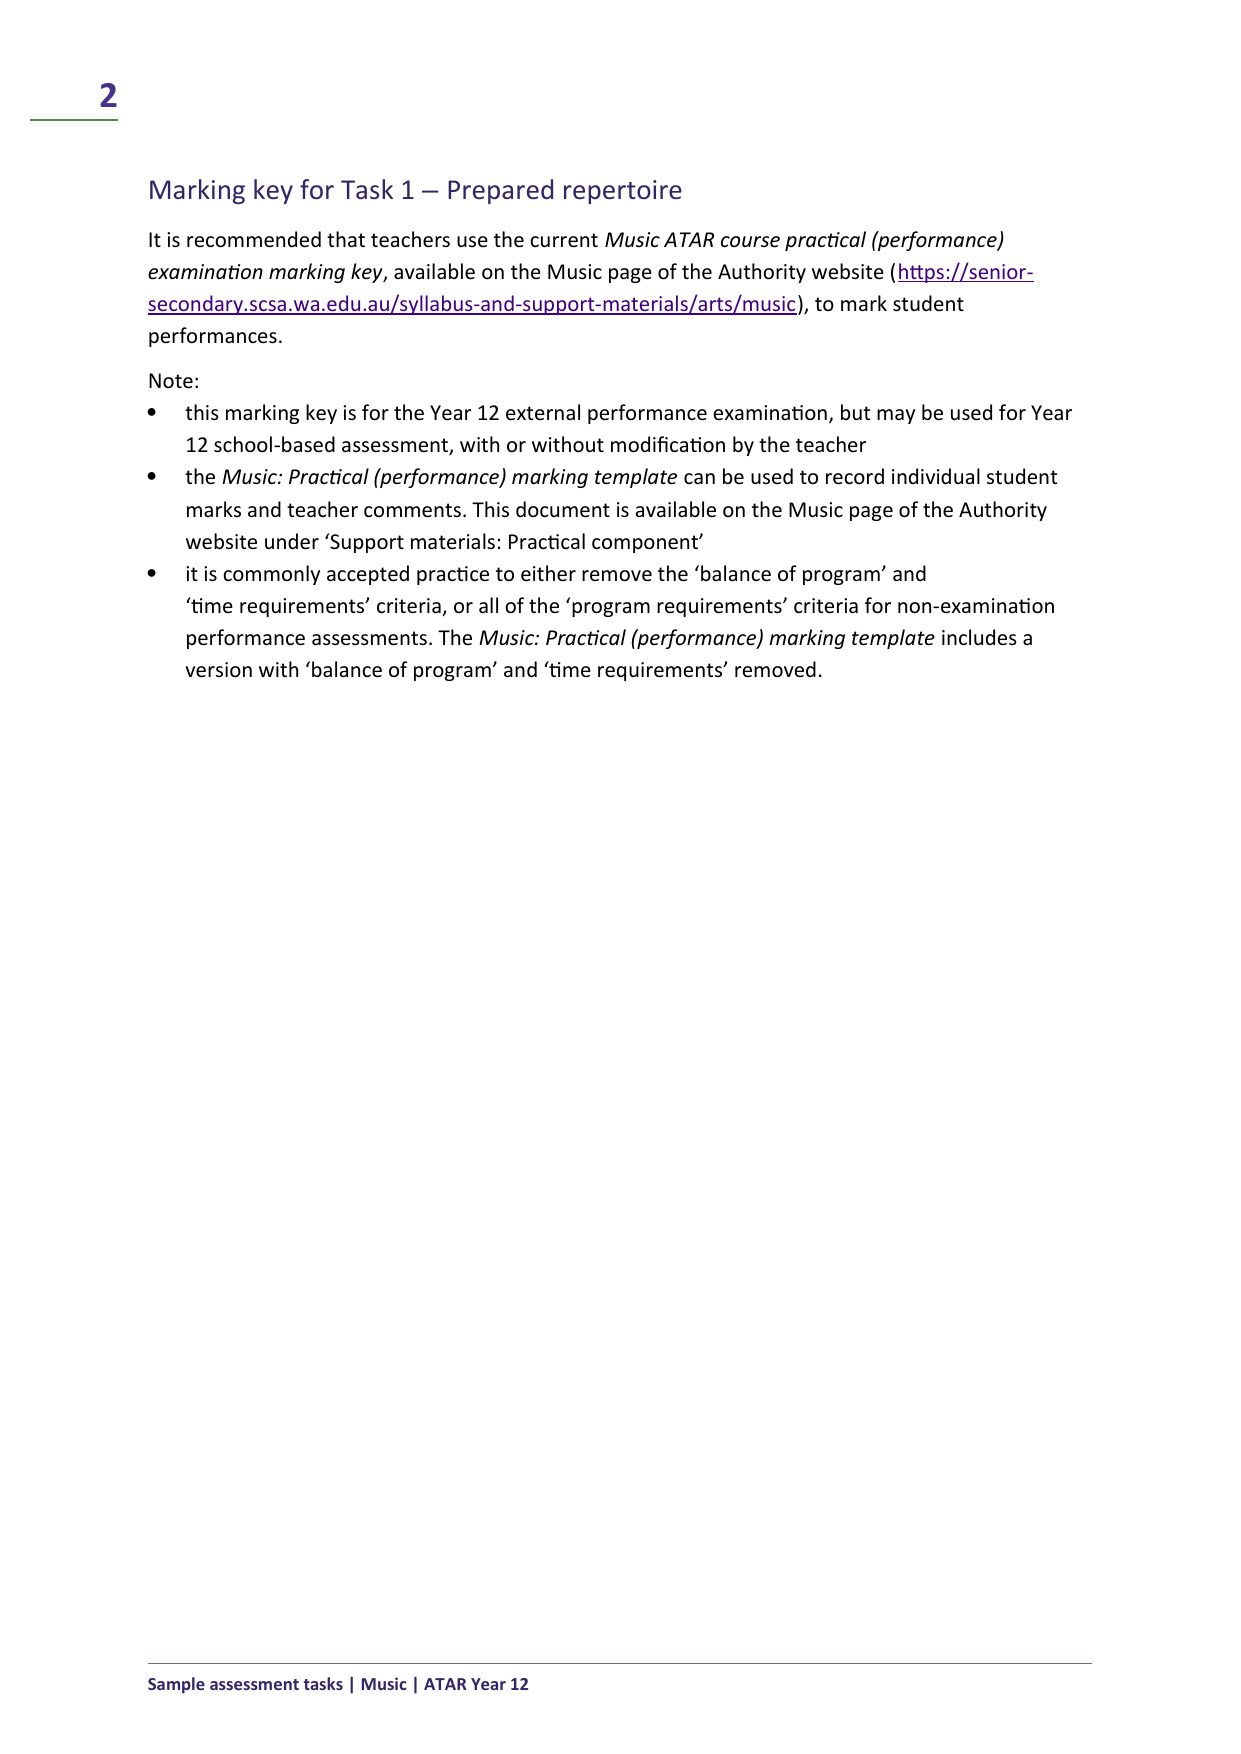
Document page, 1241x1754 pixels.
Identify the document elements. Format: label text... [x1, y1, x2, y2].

subtitle Marking key for Task 1 – Prepared repertoire [148, 171, 1092, 207]
text Note: [148, 366, 1092, 394]
list the Music: Practical (performance) marking template can be used to record individual student marks and teacher comments. This document is available on the Music page of the Authority website under ‘Support materials: Practical component’ [148, 462, 1092, 555]
list this marking key is for the Year 12 external performance examination, but may be used for Year 12 school-based assessment, with or without modification by the teacher [148, 398, 1092, 458]
text It is recommended that teachers use the current Music ATAR course practical (performance) examination marking key, available on the Music page of the Authority website (https://senior-secondary.scsa.wa.edu.au/syllabus-and-support-materials/arts/music), to mark student performances. [148, 225, 1092, 349]
list it is commonly accepted practice to either remove the ‘balance of program’ and ‘time requirements’ criteria, or all of the ‘program requirements’ criteria for non-examination performance assessments. The Music: Practical (performance) marking template includes a version with ‘balance of program’ and ‘time requirements’ removed. [148, 559, 1092, 684]
